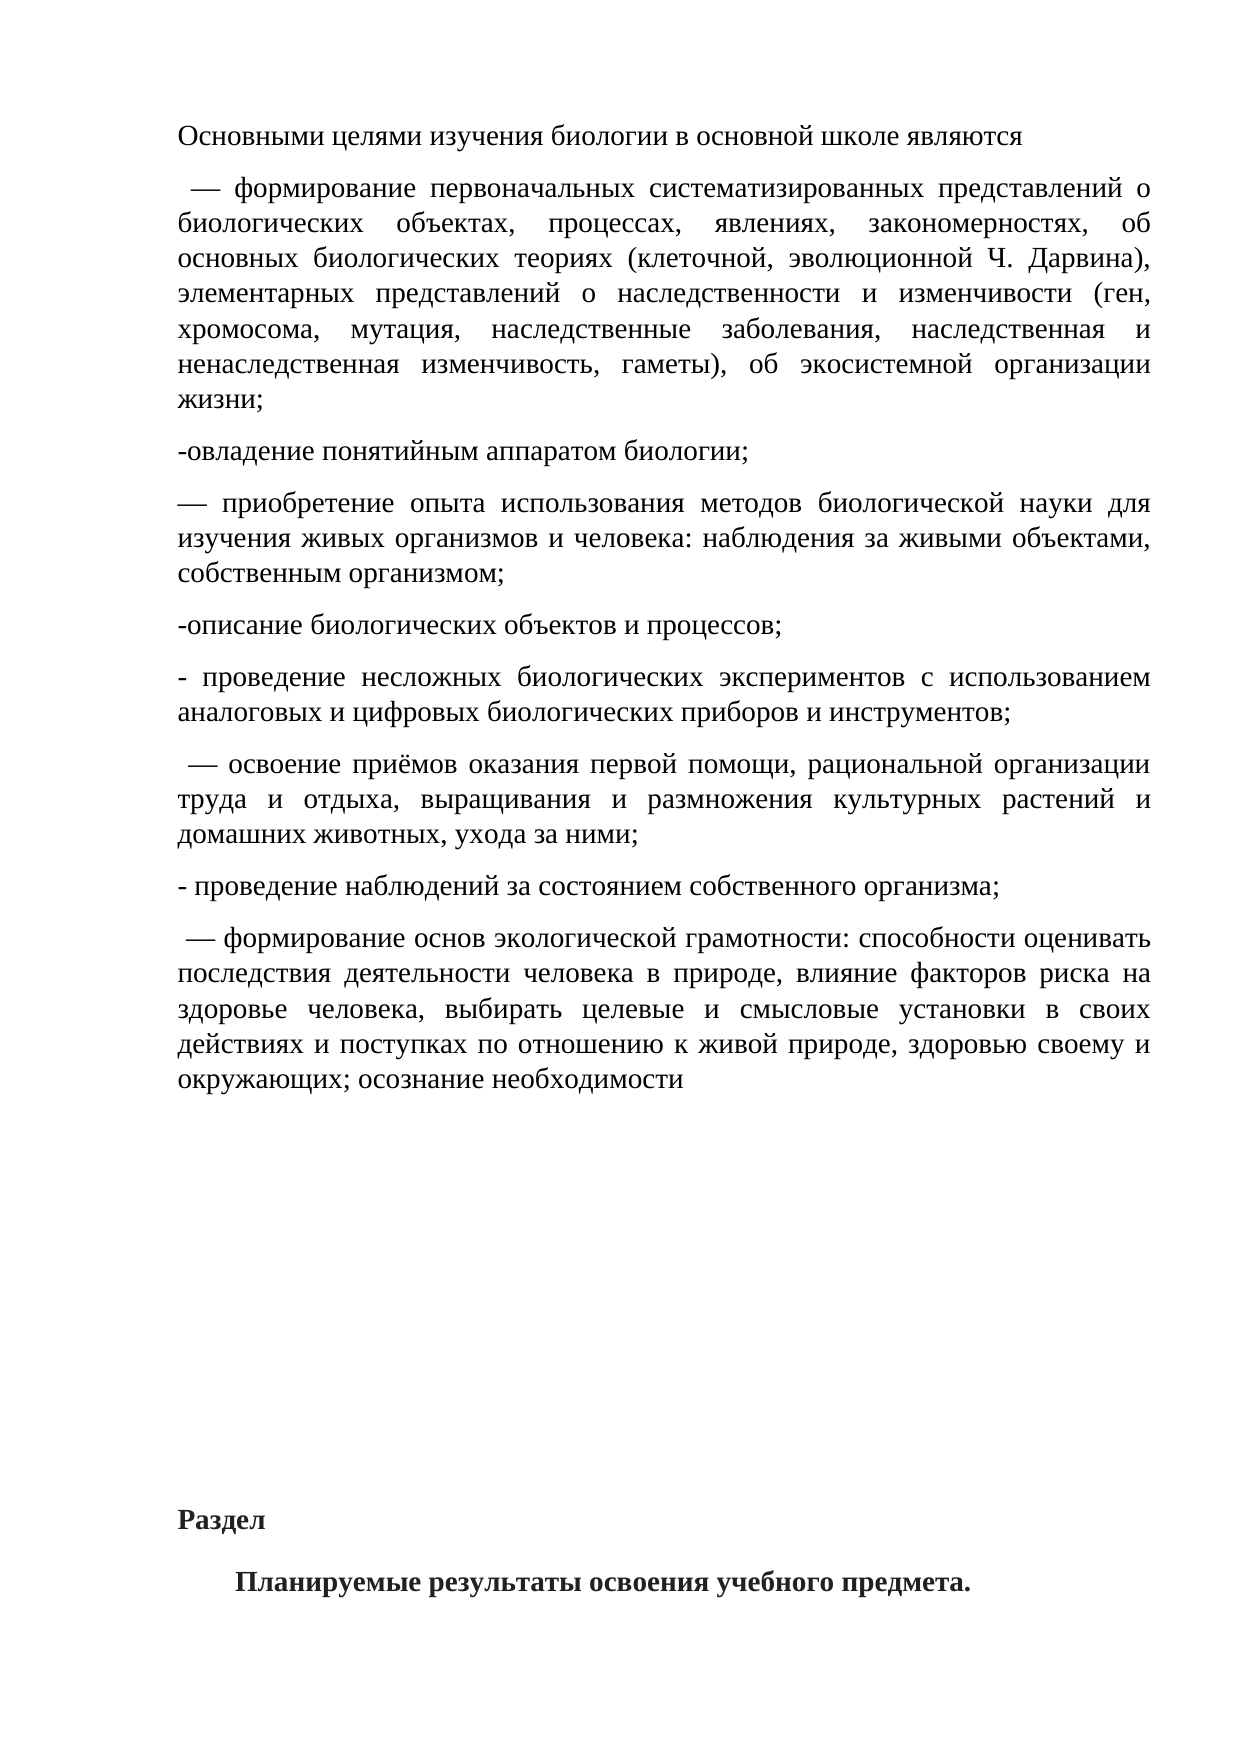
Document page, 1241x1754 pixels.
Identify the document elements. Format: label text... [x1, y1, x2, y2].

text — освоение приёмов оказания первой помощи, рациональной организации труда и отдыха, выращивания и размножения культурных растений и домашних животных, ухода за ними; [177, 746, 1152, 850]
text Раздел [177, 1502, 1152, 1535]
text Планируемые результаты освоения учебного предмета. [235, 1564, 1152, 1598]
text -овладение понятийным аппаратом биологии; [177, 433, 1152, 467]
text -описание биологических объектов и процессов; [177, 607, 1152, 641]
text — приобретение опыта использования методов биологической науки для изучения живых организмов и человека: наблюдения за живыми объектами, собственным организмом; [177, 485, 1152, 589]
text Основными целями изучения биологии в основной школе являются [177, 118, 1152, 152]
text — формирование первоначальных систематизированных представлений о биологических объектах, процессах, явлениях, закономерностях, об основных биологических теориях (клеточной, эволюционной Ч. Дарвина), элементарных представлений о наследственности и изменчивости (ген, хромосома, мутация, наследственные заболевания, наследственная и ненаследственная изменчивость, гаметы), об экосистемной организации жизни; [177, 170, 1152, 415]
text - проведение несложных биологических экспериментов с использованием аналоговых и цифровых биологических приборов и инструментов; [177, 659, 1152, 728]
text - проведение наблюдений за состоянием собственного организма; [177, 868, 1152, 902]
text — формирование основ экологической грамотности: способности оценивать последствия деятельности человека в природе, влияние факторов риска на здоровье человека, выбирать целевые и смысловые установки в своих действиях и поступках по отношению к живой природе, здоровью своему и окружающих; осознание необходимости [177, 920, 1152, 1095]
